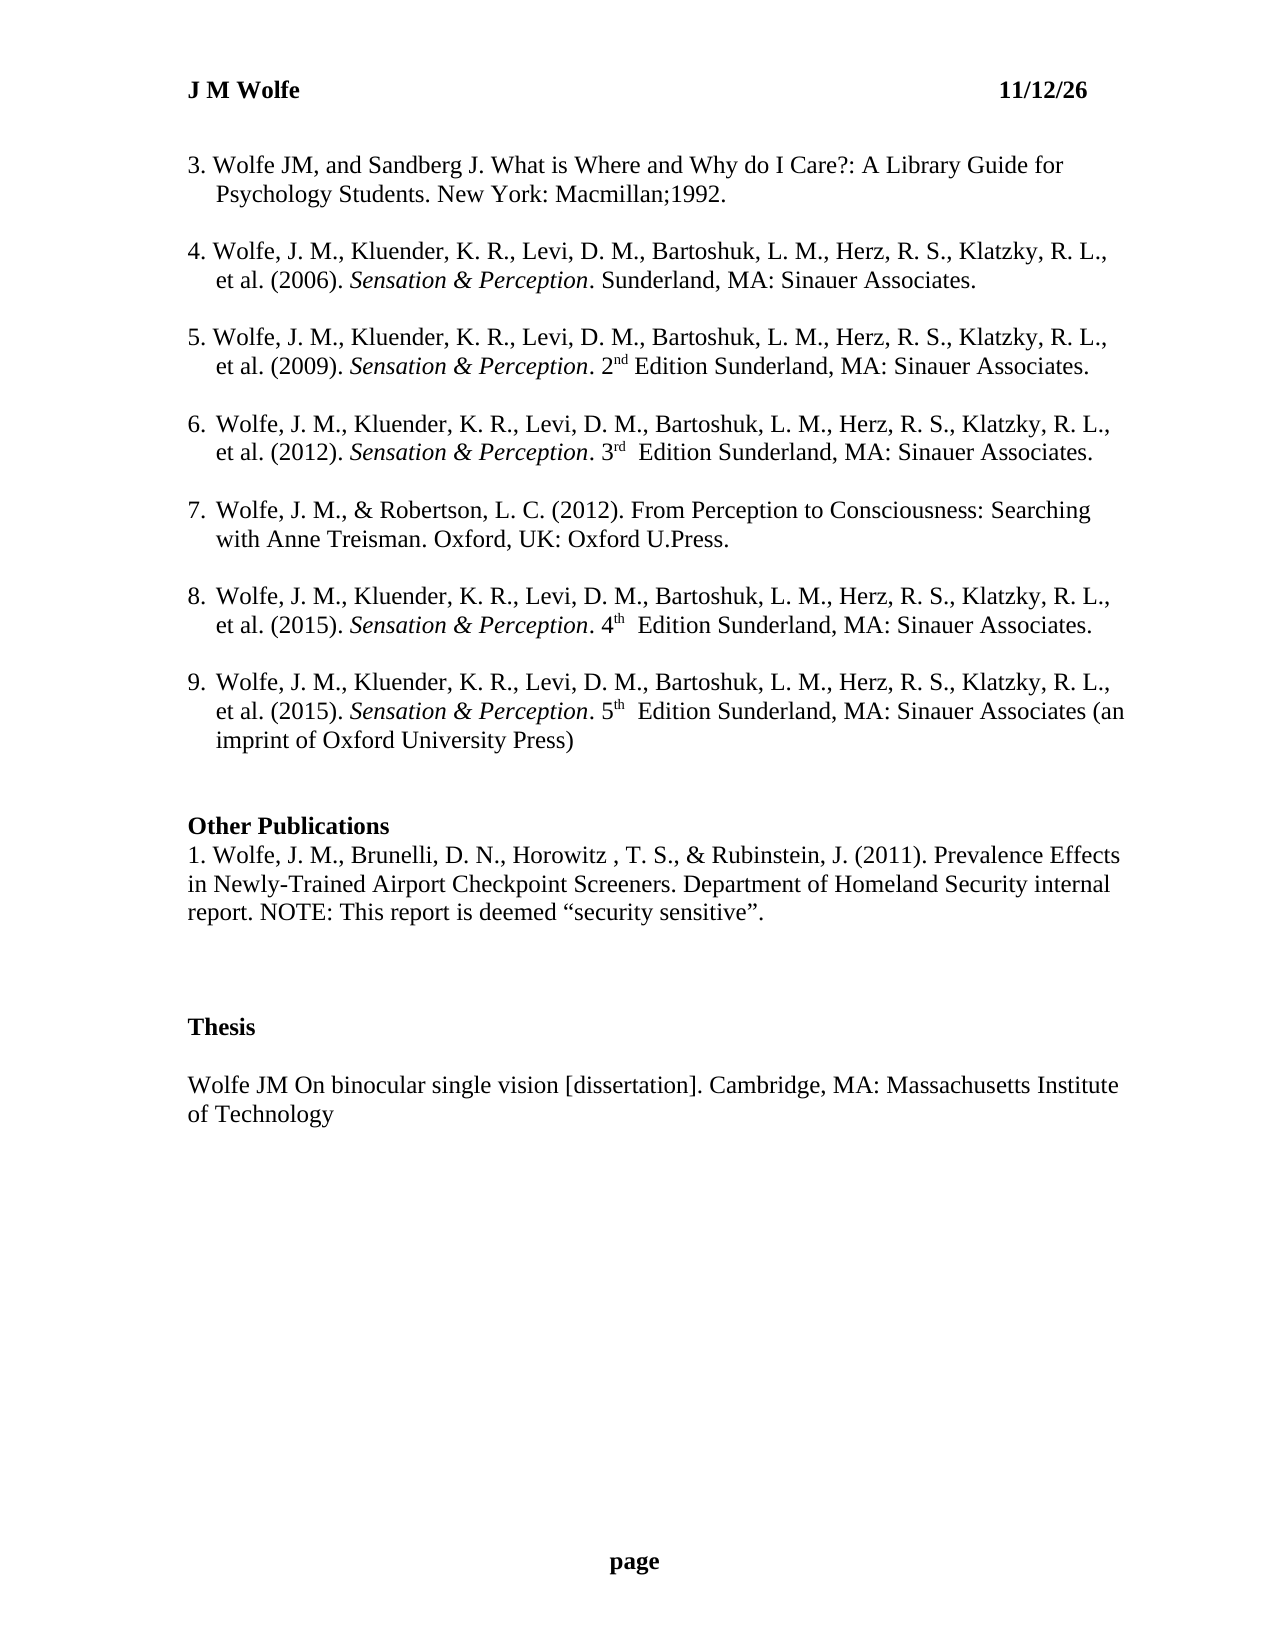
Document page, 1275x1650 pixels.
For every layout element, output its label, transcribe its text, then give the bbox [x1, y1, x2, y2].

text 4. Wolfe, J. M., Kluender, K. R., Levi, D. M., Bartoshuk, L. M., Herz, R. S., Klatzky, R. L., et al. (2006). Sensation & Perception. Sunderland, MA: Sinauer Associates. [187, 236, 1125, 294]
text 3. Wolfe JM, and Sandberg J. What is Where and Why do I Care?: A Library Guide for Psychology Students. New York: Macmillan;1992. [187, 150, 1125, 207]
subtitle Wolfe JM On binocular single vision [dissertation]. Cambridge, MA: Massachusetts Institute of TechnologyPublished Abstracts (352) [187, 1070, 1125, 1127]
list Wolfe, J. M., Kluender, K. R., Levi, D. M., Bartoshuk, L. M., Herz, R. S., Klatzky, R. L., et al. (2012). Sensation & Perception. 3rd Edition Sunderland, MA: Sinauer Associates. [187, 409, 1125, 466]
list Wolfe, J. M., Kluender, K. R., Levi, D. M., Bartoshuk, L. M., Herz, R. S., Klatzky, R. L., et al. (2015). Sensation & Perception. 5th Edition Sunderland, MA: Sinauer Associates (an imprint of Oxford University Press) [187, 667, 1125, 754]
subtitle Thesis [187, 1012, 1125, 1041]
text 1. Wolfe, J. M., Brunelli, D. N., Horowitz , T. S., & Rubinstein, J. (2011). Prevalence Effects in Newly-Trained Airport Checkpoint Screeners. Department of Homeland Security internal report. NOTE: This report is deemed “security sensitive”. [187, 840, 1125, 926]
text 5. Wolfe, J. M., Kluender, K. R., Levi, D. M., Bartoshuk, L. M., Herz, R. S., Klatzky, R. L., et al. (2009). Sensation & Perception. 2nd Edition Sunderland, MA: Sinauer Associates. [187, 322, 1125, 380]
list Wolfe, J. M., & Robertson, L. C. (2012). From Perception to Consciousness: Searching with Anne Treisman. Oxford, UK: Oxford U.Press. [187, 495, 1125, 552]
list Wolfe, J. M., Kluender, K. R., Levi, D. M., Bartoshuk, L. M., Herz, R. S., Klatzky, R. L., et al. (2015). Sensation & Perception. 4th Edition Sunderland, MA: Sinauer Associates. [187, 581, 1125, 639]
text Other Publications [187, 811, 1125, 840]
